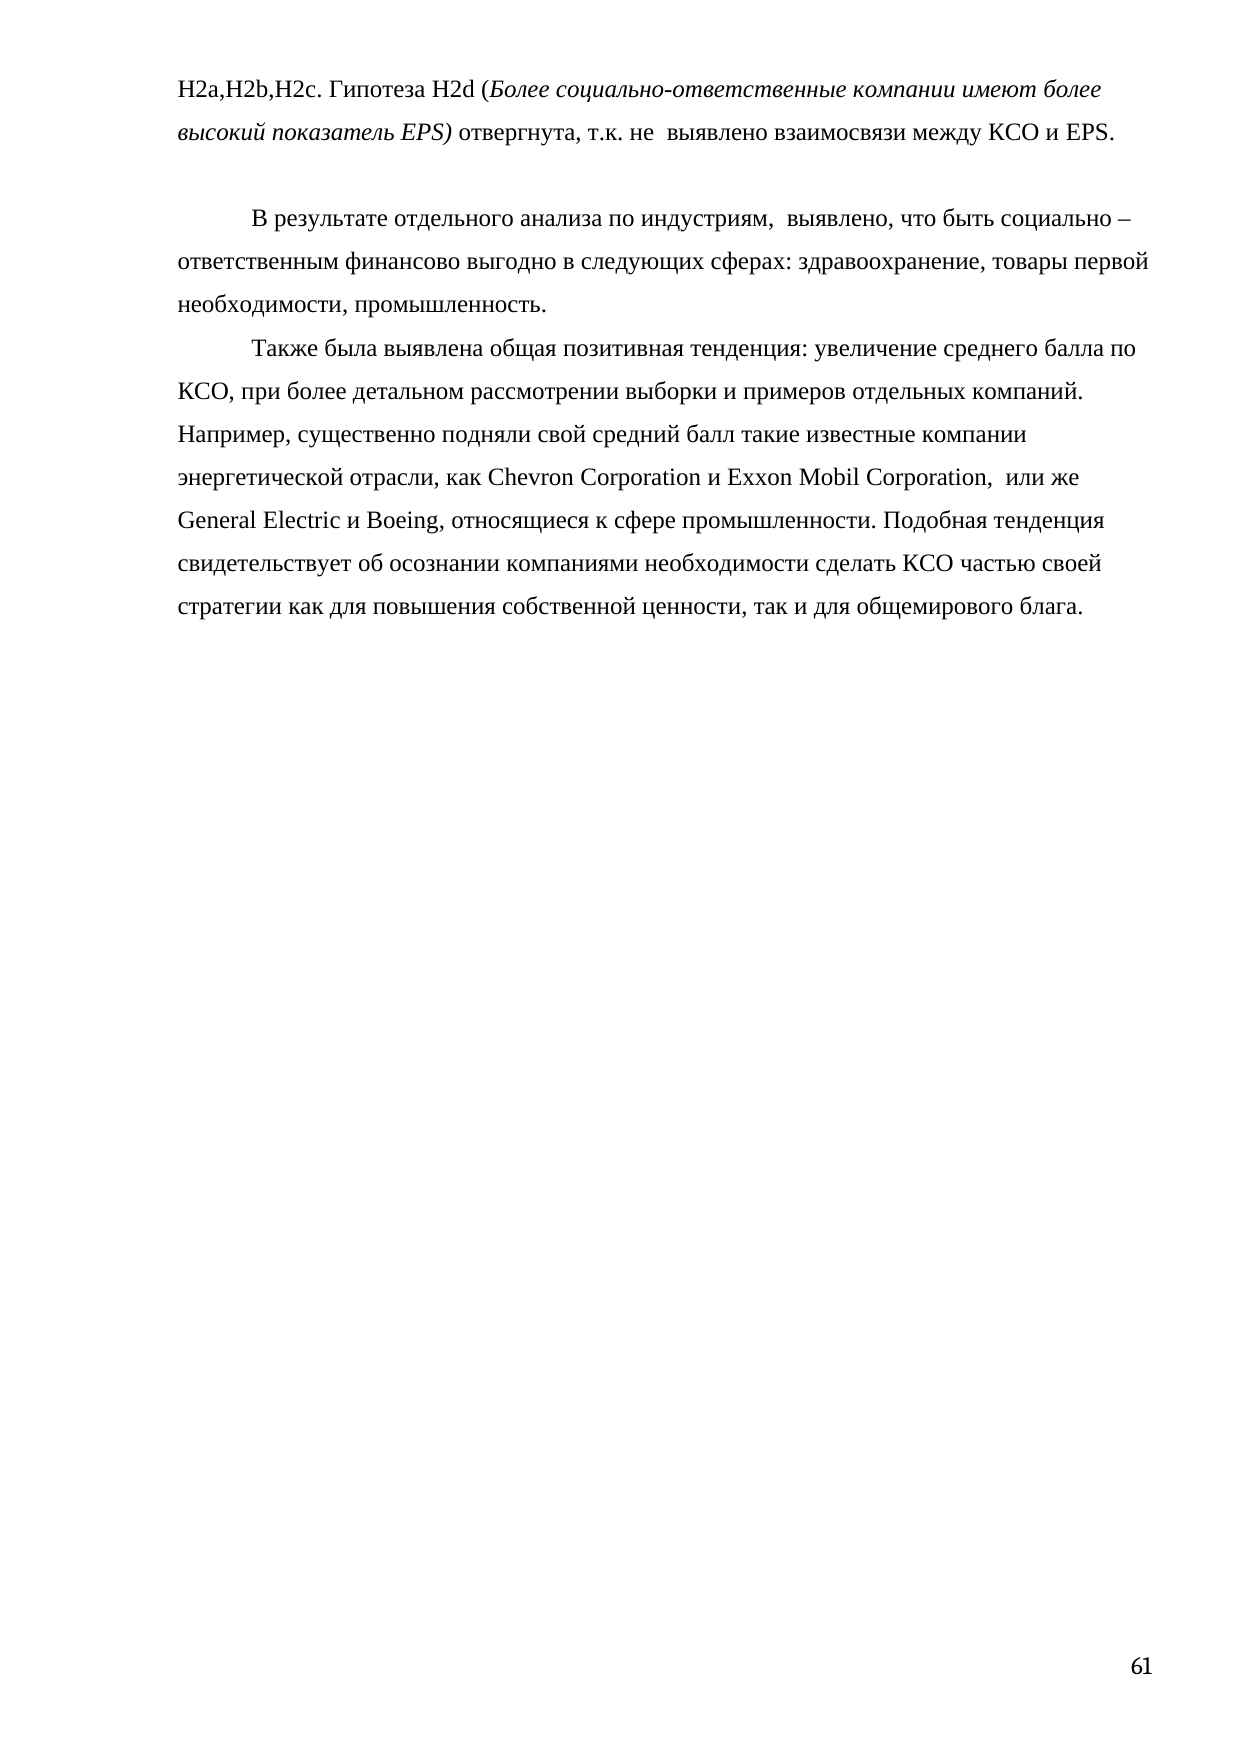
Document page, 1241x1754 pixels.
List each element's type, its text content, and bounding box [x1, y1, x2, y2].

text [177, 74, 1152, 146]
text Также была выявлена общая позитивная тенденция: увеличение среднего балла по КСО, при более детальном рассмотрении выборки и примеров отдельных компаний. Например, существенно подняли свой средний балл такие известные компании энергетической отрасли, как Chevron Corporation и Exxon Mobil Corporation, или же General Electric и Boeing, относящиеся к сфере промышленности. Подобная тенденция свидетельствует об осознании компаниями необходимости сделать КСО частью своей стратегии как для повышения собственной ценности, так и для общемирового блага. [177, 333, 1152, 620]
text В результате отдельного анализа по индустриям, выявлено, что быть социально – ответственным финансово выгодно в следующих сферах: здравоохранение, товары первой необходимости, промышленность. [177, 203, 1152, 318]
